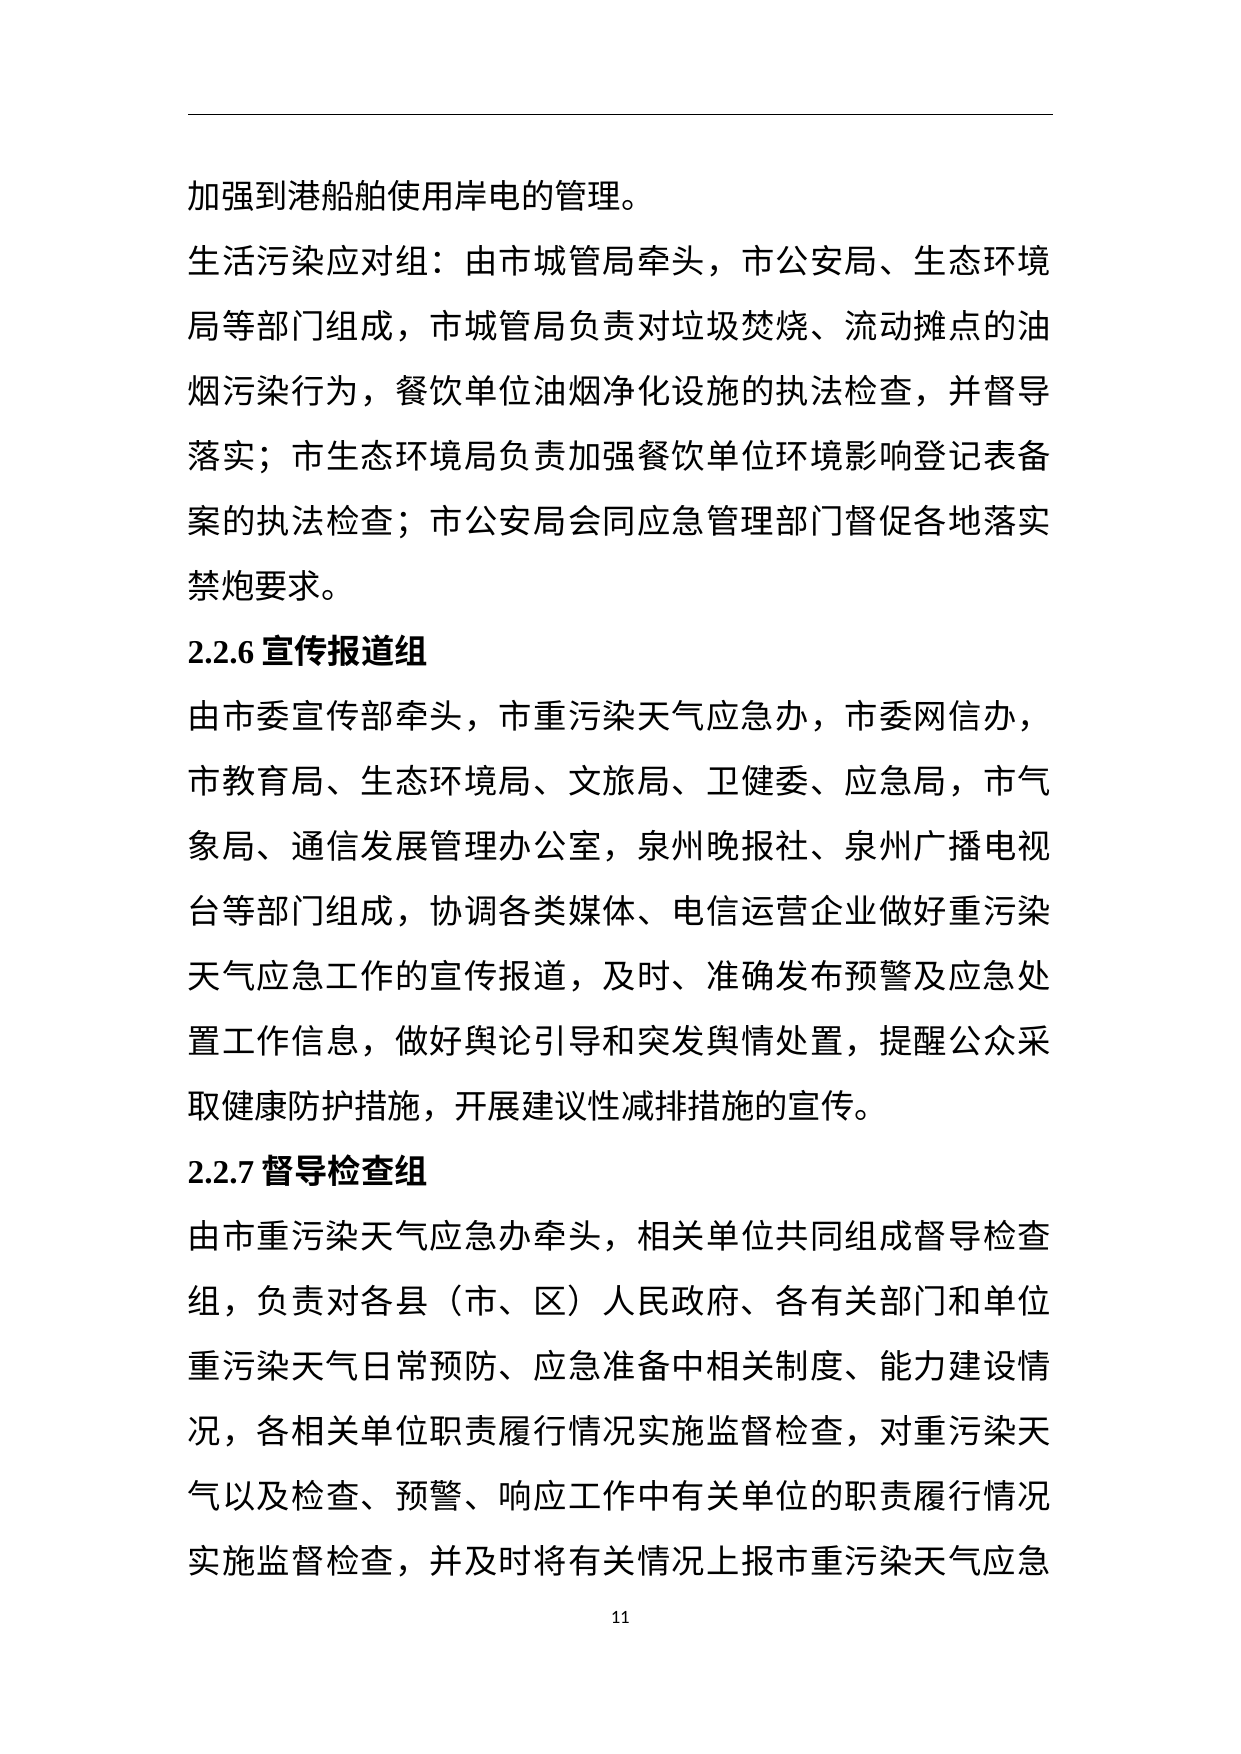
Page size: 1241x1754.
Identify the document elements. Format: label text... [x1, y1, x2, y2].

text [187, 1202, 1053, 1592]
text 生活污染应对组：由市城管局牵头，市公安局、生态环境局等部门组成，市城管局负责对垃圾焚烧、流动摊点的油烟污染行为，餐饮单位油烟净化设施的执法检查，并督导落实；市生态环境局负责加强餐饮单位环境影响登记表备案的执法检查；市公安局会同应急管理部门督促各地落实禁炮要求。 [187, 227, 1053, 617]
text 由市委宣传部牵头，市重污染天气应急办，市委网信办，市教育局、生态环境局、文旅局、卫健委、应急局，市气象局、通信发展管理办公室，泉州晚报社、泉州广播电视台等部门组成，协调各类媒体、电信运营企业做好重污染天气应急工作的宣传报道，及时、准确发布预警及应急处置工作信息，做好舆论引导和突发舆情处置，提醒公众采取健康防护措施，开展建议性减排措施的宣传。 [187, 682, 1053, 1137]
text 宣传报道组 [187, 617, 1053, 682]
text 督导检查组 [187, 1137, 1053, 1202]
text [187, 162, 1053, 227]
